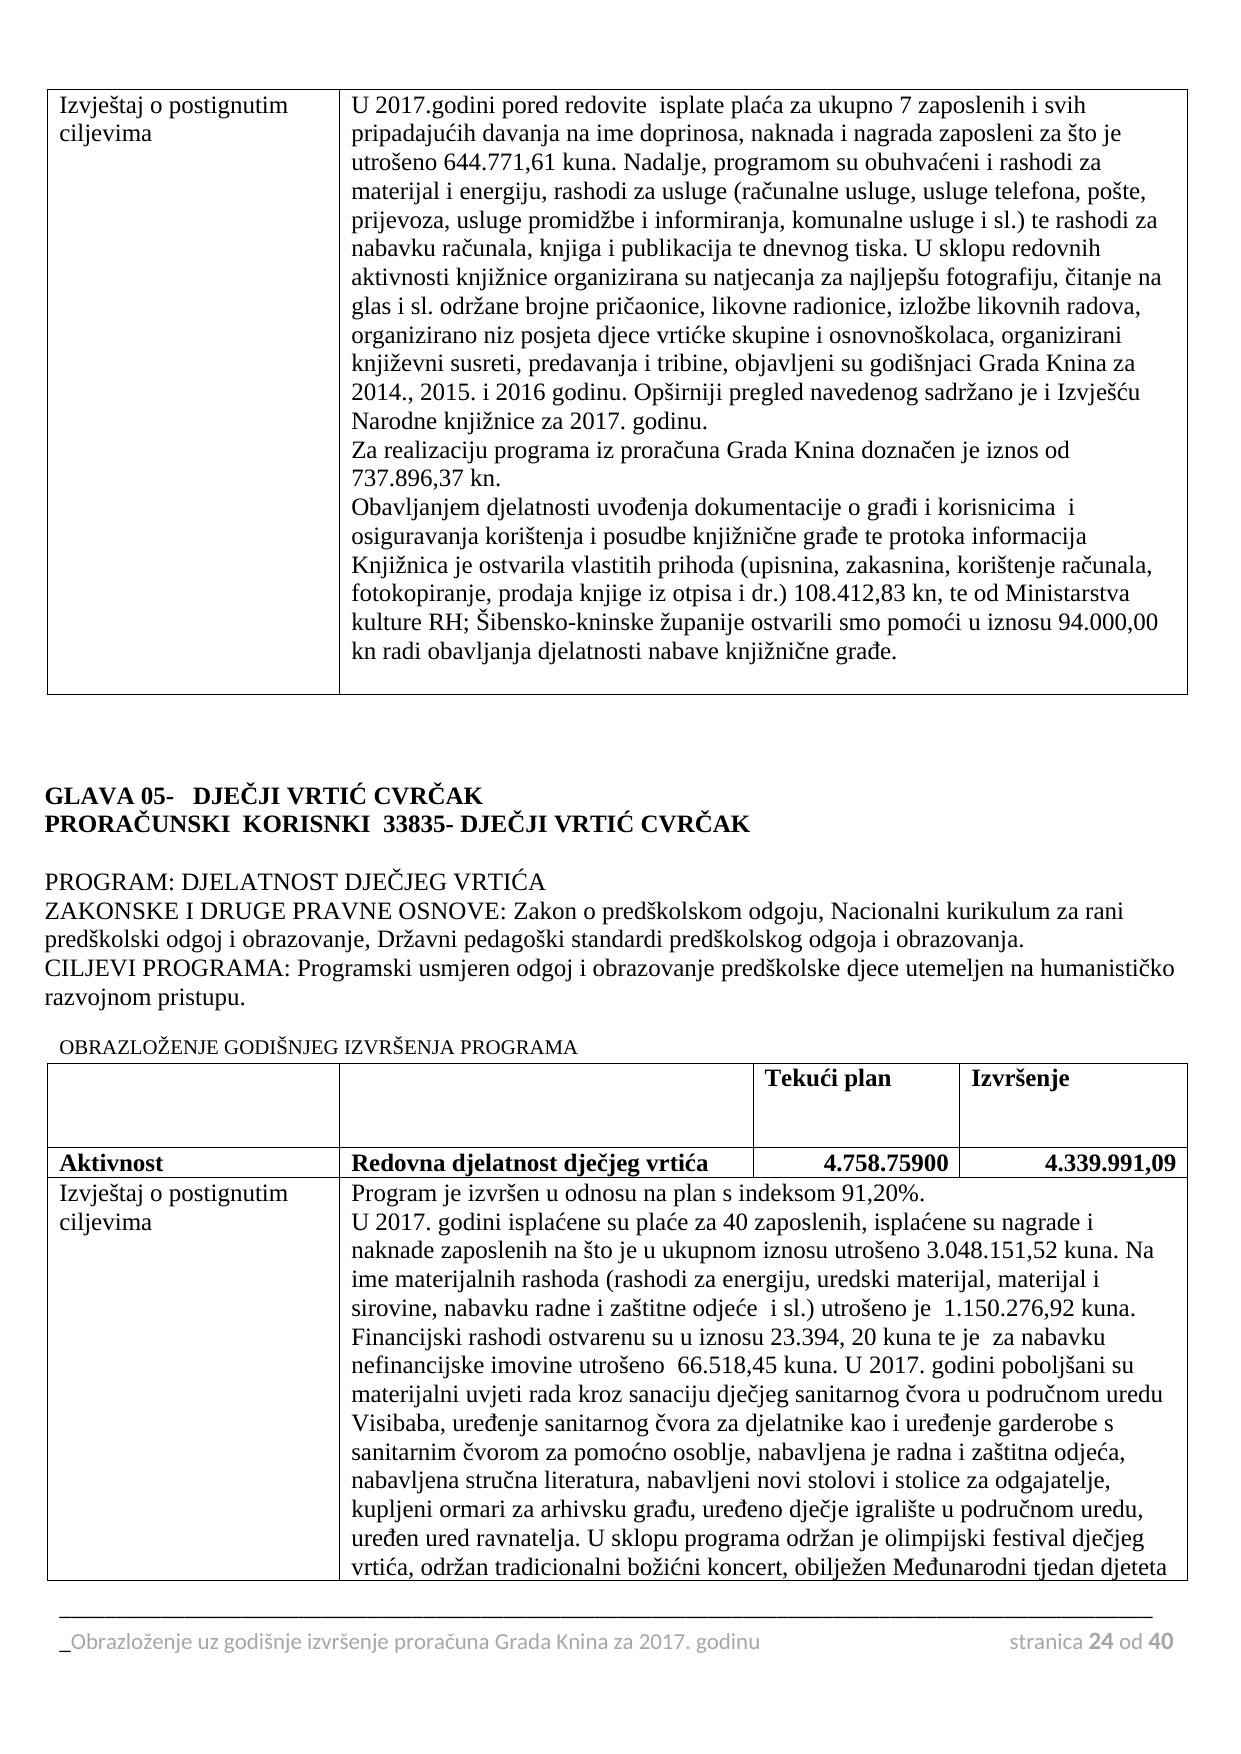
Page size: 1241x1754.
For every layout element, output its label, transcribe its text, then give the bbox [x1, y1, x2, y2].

text PRORAČUNSKI KORISNKI 33835- DJEČJI VRTIĆ CVRČAK [44, 809, 1181, 838]
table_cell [340, 1178, 1187, 1580]
text OBRAZLOŽENJE GODIŠNJEG IZVRŠENJA PROGRAMA [59, 1035, 1181, 1059]
table_cell Aktivnost [48, 1148, 339, 1177]
text GLAVA 05- DJEČJI VRTIĆ CVRČAK [44, 781, 1181, 809]
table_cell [48, 1178, 339, 1580]
table_cell 4.339.991,09 [960, 1148, 1187, 1177]
table_cell Redovna djelatnost dječjeg vrtića [340, 1148, 753, 1177]
table_header Izvršenje [960, 1064, 1187, 1147]
table_cell 4.758.75900 [754, 1148, 959, 1177]
table_header [48, 1064, 339, 1147]
table_header [340, 1064, 753, 1147]
text PROGRAM: DJELATNOST DJEČJEG VRTIĆA [44, 867, 1181, 896]
table_header Tekući plan [754, 1064, 959, 1147]
text ZAKONSKE I DRUGE PRAVNE OSNOVE: Zakon o predškolskom odgoju, Nacionalni kurikulum za rani predškolski odgoj i obrazovanje, Državni pedagoški standardi predškolskog odgoja i obrazovanja. [44, 896, 1181, 953]
table_cell U 2017.godini pored redovite isplate plaća za ukupno 7 zaposlenih i svih pripadajućih davanja na ime doprinosa, naknada i nagrada zaposleni za što je utrošeno 644.771,61 kuna. Nadalje, programom su obuhvaćeni i rashodi za materijal i energiju, rashodi za usluge (računalne usluge, usluge telefona, pošte, prijevoza, usluge promidžbe i informiranja, komunalne usluge i sl.) te rashodi za nabavku računala, knjiga i publikacija te dnevnog tiska. U sklopu redovnih aktivnosti knjižnice organizirana su natjecanja za najljepšu fotografiju, čitanje na glas i sl. održane brojne pričaonice, likovne radionice, izložbe likovnih radova, organizirano niz posjeta djece vrtićke skupine i osnovnoškolaca, organizirani književni susreti, predavanja i tribine, objavljeni su godišnjaci Grada Knina za 2014., 2015. i 2016 godinu. Opširniji pregled navedenog sadržano je i Izvješću Narodne knjižnice za 2017. godinu. Za realizaciju programa iz proračuna Grada Knina doznačen je iznos od 737.896,37 kn. Obavljanjem djelatnosti uvođenja dokumentacije o građi i korisnicima i osiguravanja korištenja i posudbe knjižnične građe te protoka informacija Knjižnica je ostvarila vlastitih prihoda (upisnina, zakasnina, korištenje računala, fotokopiranje, prodaja knjige iz otpisa i dr.) 108.412,83 kn, te od Ministarstva kulture RH; Šibensko-kninske županije ostvarili smo pomoći u iznosu 94.000,00 kn radi obavljanja djelatnosti nabave knjižnične građe. [340, 90, 1187, 693]
text CILJEVI PROGRAMA: Programski usmjeren odgoj i obrazovanje predškolske djece utemeljen na humanističko razvojnom pristupu. [44, 953, 1181, 1011]
table_cell Izvještaj o postignutim ciljevima [48, 90, 339, 693]
